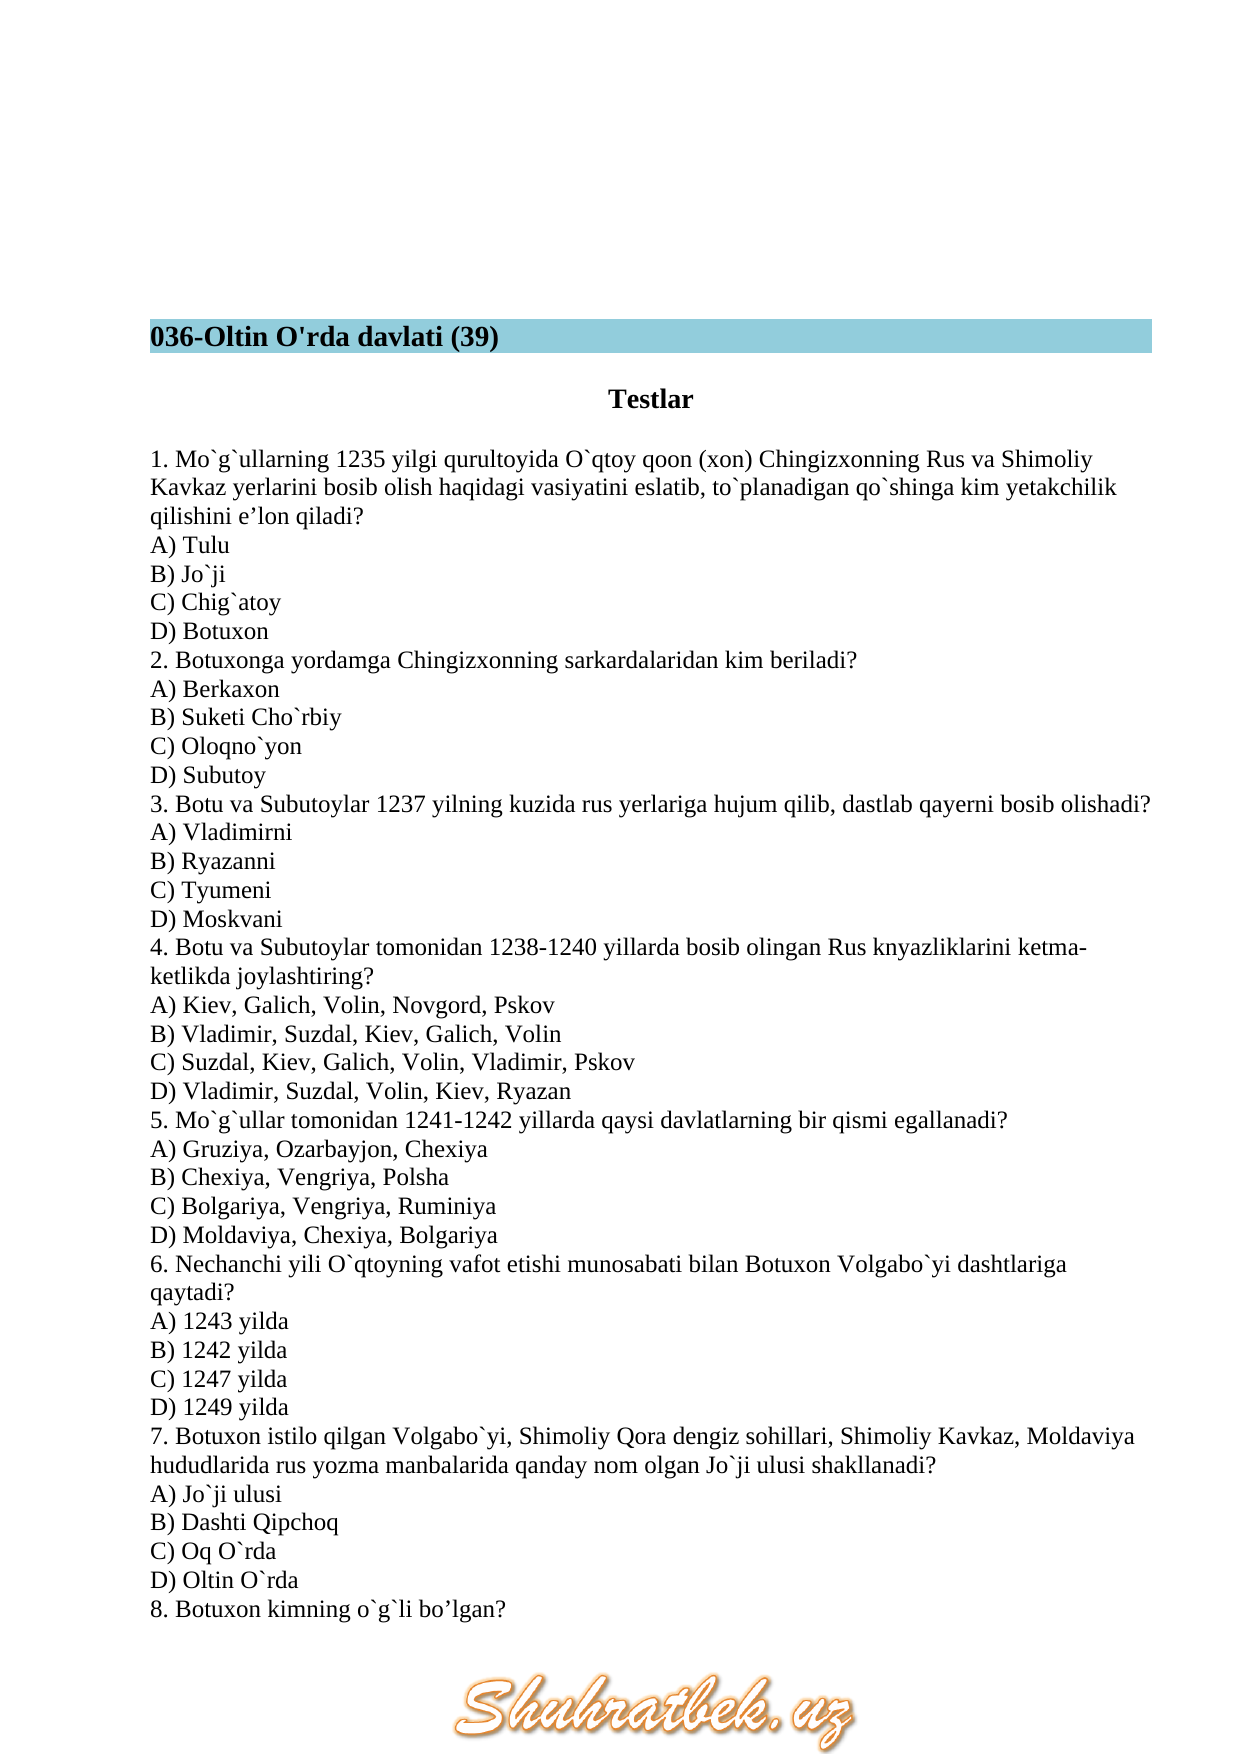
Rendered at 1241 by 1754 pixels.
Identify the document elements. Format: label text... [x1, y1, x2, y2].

subtitle Testlar [150, 382, 1152, 414]
text 036-Oltin O'rda davlati (39) [150, 319, 1152, 353]
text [150, 444, 1152, 1622]
picture [440, 1659, 869, 1754]
